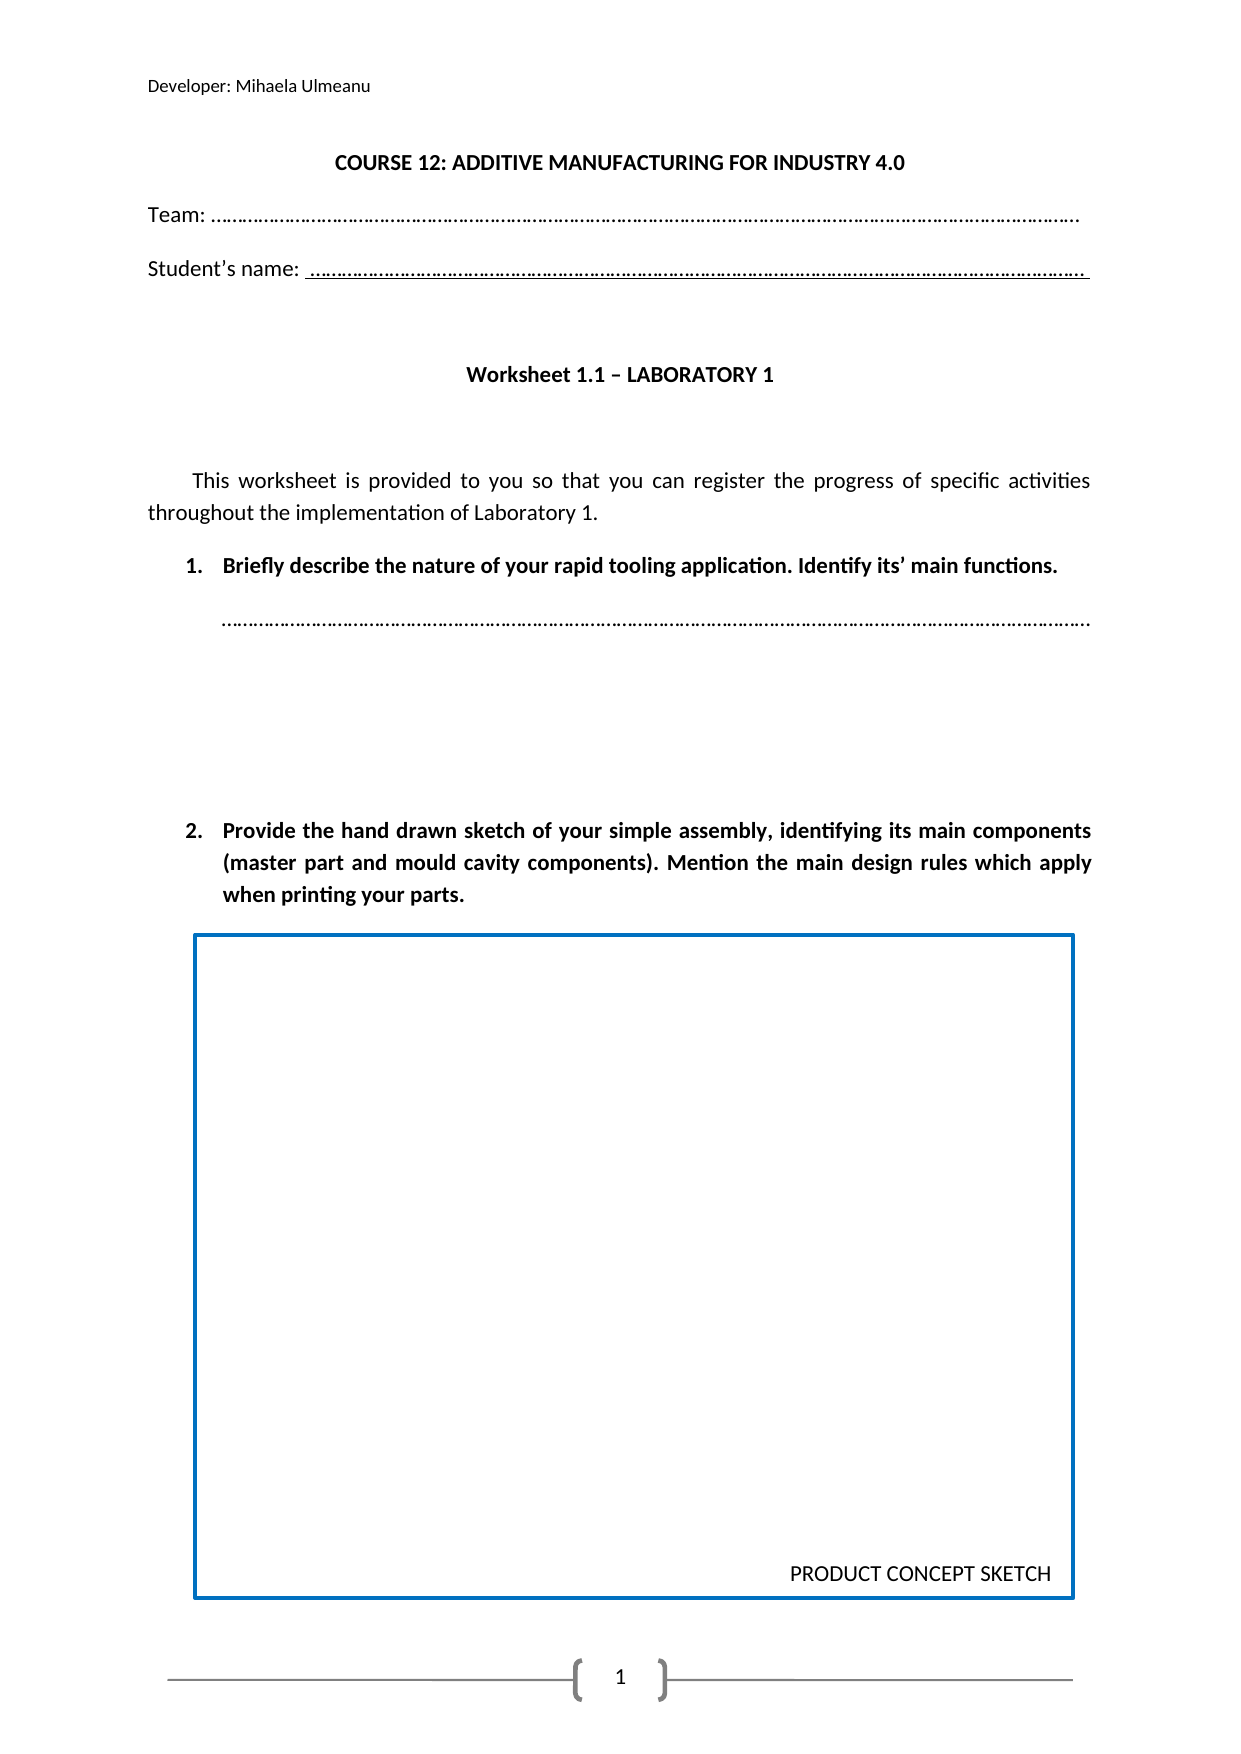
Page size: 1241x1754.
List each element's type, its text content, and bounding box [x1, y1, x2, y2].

text Student’s name: ………………………………………………………………………………………………………………………………… [148, 254, 1093, 282]
list Briefly describe the nature of your rapid tooling application. Identify its’ main functions. [185, 551, 1093, 579]
list Provide the hand drawn sketch of your simple assembly, identifying its main components (master part and mould cavity components). Mention the main design rules which apply when printing your parts. [185, 816, 1093, 908]
text Team: ………………………………………………………………………………………………………………………………………………… [148, 201, 1093, 229]
text COURSE 12: ADDITIVE MANUFACTURING FOR INDUSTRY 4.0 [148, 148, 1093, 176]
text This worksheet is provided to you so that you can register the progress of specific activities throughout the implementation of Laboratory 1. [148, 466, 1093, 526]
text ………………………………………………………………………………………………………………………………………………… [148, 604, 1093, 632]
text Worksheet 1.1 – LABORATORY 1 [148, 360, 1093, 388]
